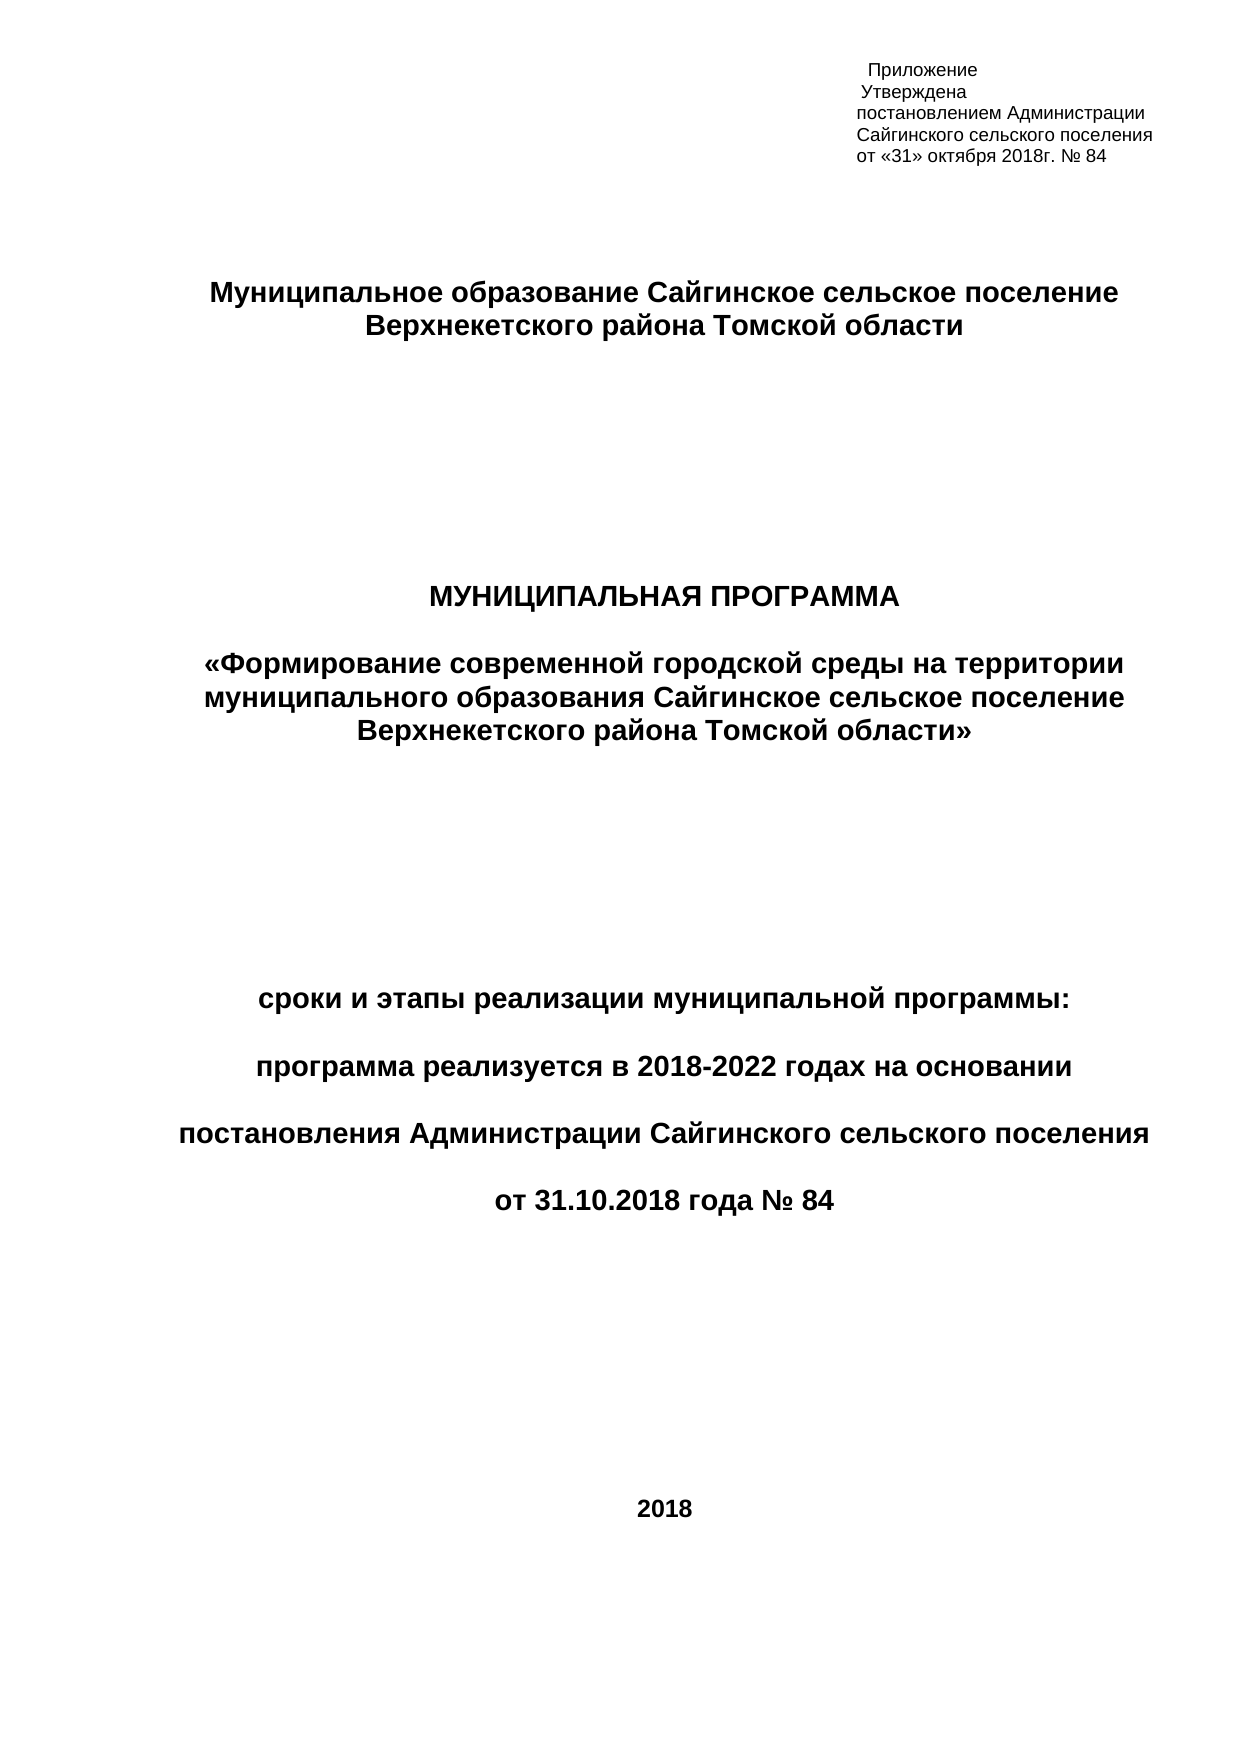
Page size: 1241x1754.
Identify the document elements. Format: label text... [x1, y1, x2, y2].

text от 31.10.2018 года № 84 [148, 1183, 1181, 1216]
text 2018 [148, 1494, 1181, 1523]
text Приложение [590, 59, 1181, 81]
text постановлением Администрации Сайгинского сельского поселения [856, 102, 1181, 145]
text Муниципальное образование Сайгинское сельское поселение Верхнекетского района Томской области [148, 275, 1181, 342]
text программа реализуется в 2018-2022 годах на основании [148, 1048, 1181, 1082]
text МУНИЦИПАЛЬНАЯ ПРОГРАММА [148, 579, 1181, 612]
text Утверждена [148, 81, 1181, 102]
text от «31» октября 2018г. № 84 [856, 145, 1181, 167]
text постановления Администрации Сайгинского сельского поселения [148, 1116, 1181, 1149]
text «Формирование современной городской среды на территории муниципального образования Сайгинское сельское поселение Верхнекетского района Томской области» [148, 646, 1181, 747]
text сроки и этапы реализации муниципальной программы: [148, 981, 1181, 1015]
